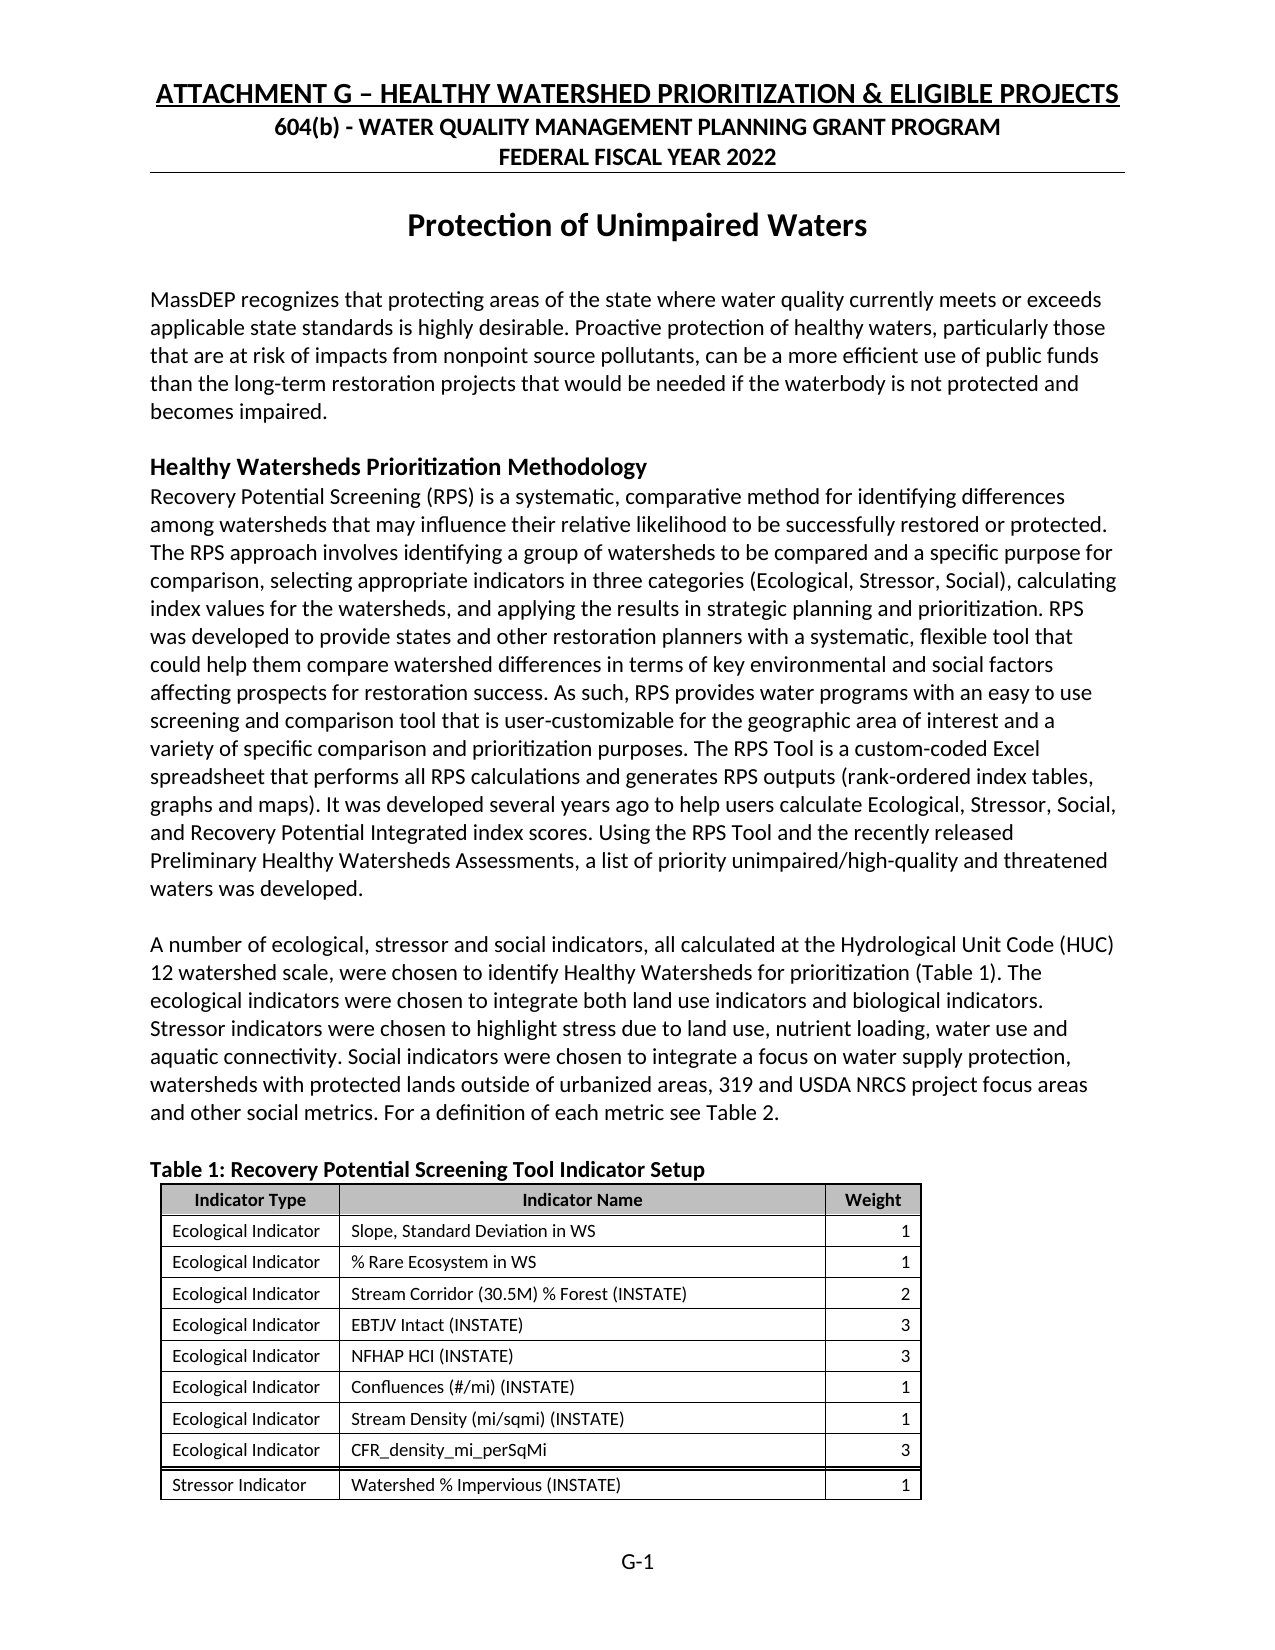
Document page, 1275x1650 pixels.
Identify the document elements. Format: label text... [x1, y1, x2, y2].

table_cell Ecological Indicator [162, 1247, 339, 1277]
table_cell Confluences (#/mi) (INSTATE) [340, 1372, 825, 1402]
table_cell 3 [826, 1341, 920, 1371]
table_cell Ecological Indicator [162, 1372, 339, 1402]
table_cell CFR_density_mi_perSqMi [340, 1434, 825, 1466]
table_cell Stream Corridor (30.5M) % Forest (INSTATE) [340, 1278, 825, 1308]
text A number of ecological, stressor and social indicators, all calculated at the Hydrological Unit Code (HUC) 12 watershed scale, were chosen to identify Healthy Watersheds for prioritization (Table 1). The ecological indicators were chosen to integrate both land use indicators and biological indicators. Stressor indicators were chosen to highlight stress due to land use, nutrient loading, water use and aquatic connectivity. Social indicators were chosen to integrate a focus on water supply protection, watersheds with protected lands outside of urbanized areas, 319 and USDA NRCS project focus areas and other social metrics. For a definition of each metric see Table 2. [150, 930, 1125, 1126]
table_cell Ecological Indicator [162, 1341, 339, 1371]
table_cell 3 [826, 1309, 920, 1339]
table_cell 1 [826, 1216, 920, 1246]
table_header Indicator Type [162, 1185, 339, 1214]
table_header Weight [826, 1185, 920, 1214]
table_cell Watershed % Impervious (INSTATE) [340, 1471, 825, 1499]
table_cell 3 [826, 1434, 920, 1466]
table_cell 1 [826, 1403, 920, 1433]
table_cell % Rare Ecosystem in WS [340, 1247, 825, 1277]
table_cell Ecological Indicator [162, 1278, 339, 1308]
table_cell Ecological Indicator [162, 1434, 339, 1466]
table_cell EBTJV Intact (INSTATE) [340, 1309, 825, 1339]
text Table 1: Recovery Potential Screening Tool Indicator Setup [150, 1155, 1125, 1183]
table_cell 1 [826, 1372, 920, 1402]
table_cell Stream Density (mi/sqmi) (INSTATE) [340, 1403, 825, 1433]
text Protection of Unimpaired Waters [150, 203, 1125, 244]
table_cell 1 [826, 1247, 920, 1277]
text Recovery Potential Screening (RPS) is a systematic, comparative method for identifying differences among watersheds that may influence their relative likelihood to be successfully restored or protected. The RPS approach involves identifying a group of watersheds to be compared and a specific purpose for comparison, selecting appropriate indicators in three categories (Ecological, Stressor, Social), calculating index values for the watersheds, and applying the results in strategic planning and prioritization. RPS was developed to provide states and other restoration planners with a systematic, flexible tool that could help them compare watershed differences in terms of key environmental and social factors affecting prospects for restoration success. As such, RPS provides water programs with an easy to use screening and comparison tool that is user-customizable for the geographic area of interest and a variety of specific comparison and prioritization purposes. The RPS Tool is a custom-coded Excel spreadsheet that performs all RPS calculations and generates RPS outputs (rank-ordered index tables, graphs and maps). It was developed several years ago to help users calculate Ecological, Stressor, Social, and Recovery Potential Integrated index scores. Using the RPS Tool and the recently released Preliminary Healthy Watersheds Assessments, a list of priority unimpaired/high-quality and threatened waters was developed. [150, 482, 1125, 902]
table_cell Ecological Indicator [162, 1216, 339, 1246]
table_cell Ecological Indicator [162, 1403, 339, 1433]
text MassDEP recognizes that protecting areas of the state where water quality currently meets or exceeds applicable state standards is highly desirable. Proactive protection of healthy waters, particularly those that are at risk of impacts from nonpoint source pollutants, can be a more efficient use of public funds than the long-term restoration projects that would be needed if the waterbody is not protected and becomes impaired. [150, 285, 1125, 425]
table_header Indicator Name [340, 1185, 825, 1214]
table_cell Ecological Indicator [162, 1309, 339, 1339]
text Healthy Watersheds Prioritization Methodology [150, 451, 1125, 482]
table_cell Stressor Indicator [162, 1471, 339, 1499]
table_cell NFHAP HCI (INSTATE) [340, 1341, 825, 1371]
table_cell Slope, Standard Deviation in WS [340, 1216, 825, 1246]
table_cell 2 [826, 1278, 920, 1308]
table_cell 1 [826, 1471, 920, 1499]
